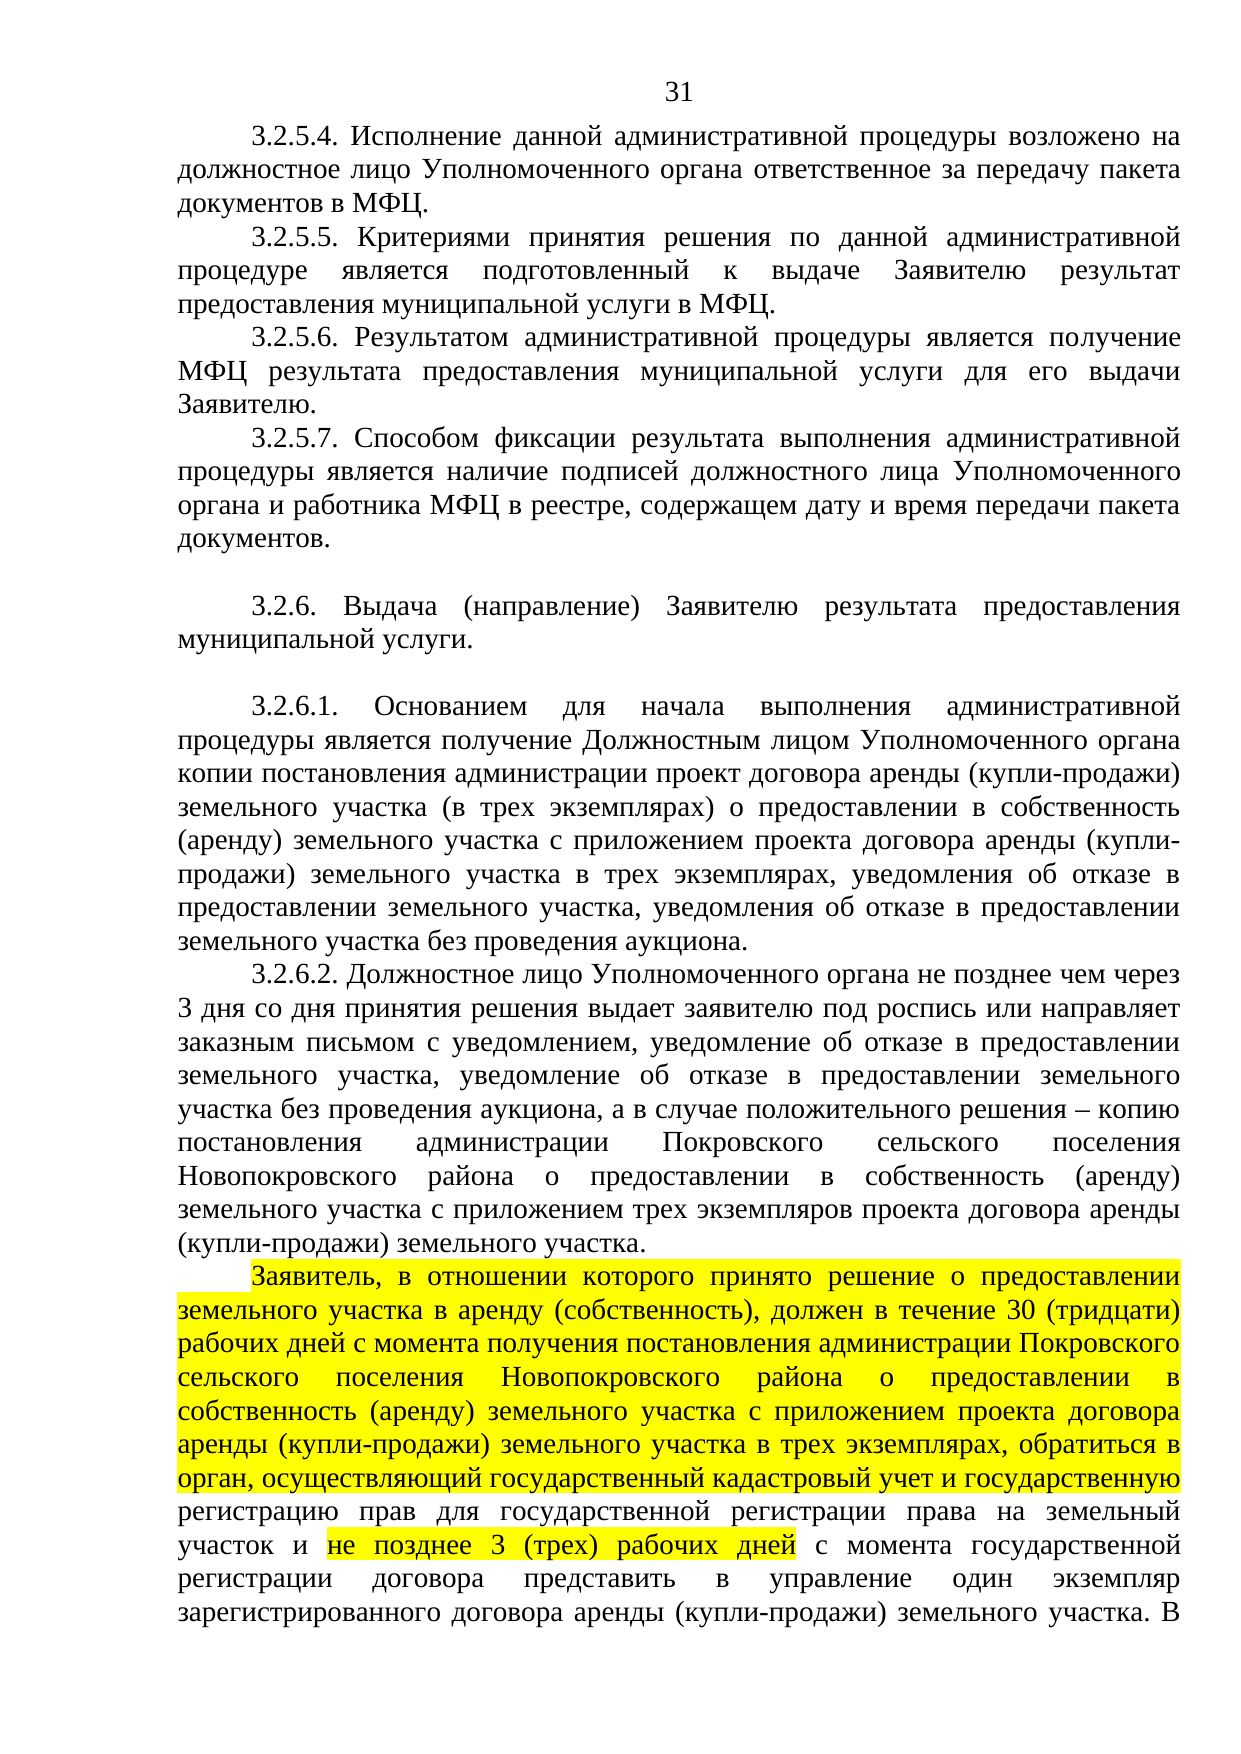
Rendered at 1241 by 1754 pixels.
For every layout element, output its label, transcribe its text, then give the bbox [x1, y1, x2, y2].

text 3.2.6.1. Основанием для начала выполнения административной процедуры является получение Должностным лицом Уполномоченного органа копии постановления администрации проект договора аренды (купли-продажи) земельного участка (в трех экземплярах) о предоставлении в собственность (аренду) земельного участка с приложением проекта договора аренды (купли-продажи) земельного участка в трех экземплярах, уведомления об отказе в предоставлении земельного участка, уведомления об отказе в предоставлении земельного участка без проведения аукциона. [177, 688, 1181, 957]
text 3.2.5.7. Способом фиксации результата выполнения административной процедуры является наличие подписей должностного лица Уполномоченного органа и работника МФЦ в реестре, содержащем дату и время передачи пакета документов. [177, 420, 1181, 554]
text 3.2.6.2. Должностное лицо Уполномоченного органа не позднее чем через 3 дня со дня принятия решения выдает заявителю под роспись или направляет заказным письмом с уведомлением, уведомление об отказе в предоставлении земельного участка, уведомление об отказе в предоставлении земельного участка без проведения аукциона, а в случае положительного решения – копию постановления администрации Покровского сельского поселения Новопокровского района о предоставлении в собственность (аренду) земельного участка с приложением трех экземпляров проекта договора аренды (купли-продажи) земельного участка. [177, 957, 1181, 1258]
text 3.2.6. Выдача (направление) Заявителю результата предоставления муниципальной услуги. [177, 588, 1181, 655]
text 3.2.5.6. Результатом административной процедуры является получение МФЦ результата предоставления муниципальной услуги для его выдачи Заявителю. [177, 319, 1181, 420]
text 3.2.5.4. Исполнение данной административной процедуры возложено на должностное лицо Уполномоченного органа ответственное за передачу пакета документов в МФЦ. [177, 118, 1181, 219]
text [177, 1493, 1181, 1627]
text 3.2.5.5. Критериями принятия решения по данной административной процедуре является подготовленный к выдаче Заявителю результат предоставления муниципальной услуги в МФЦ. [177, 219, 1181, 319]
